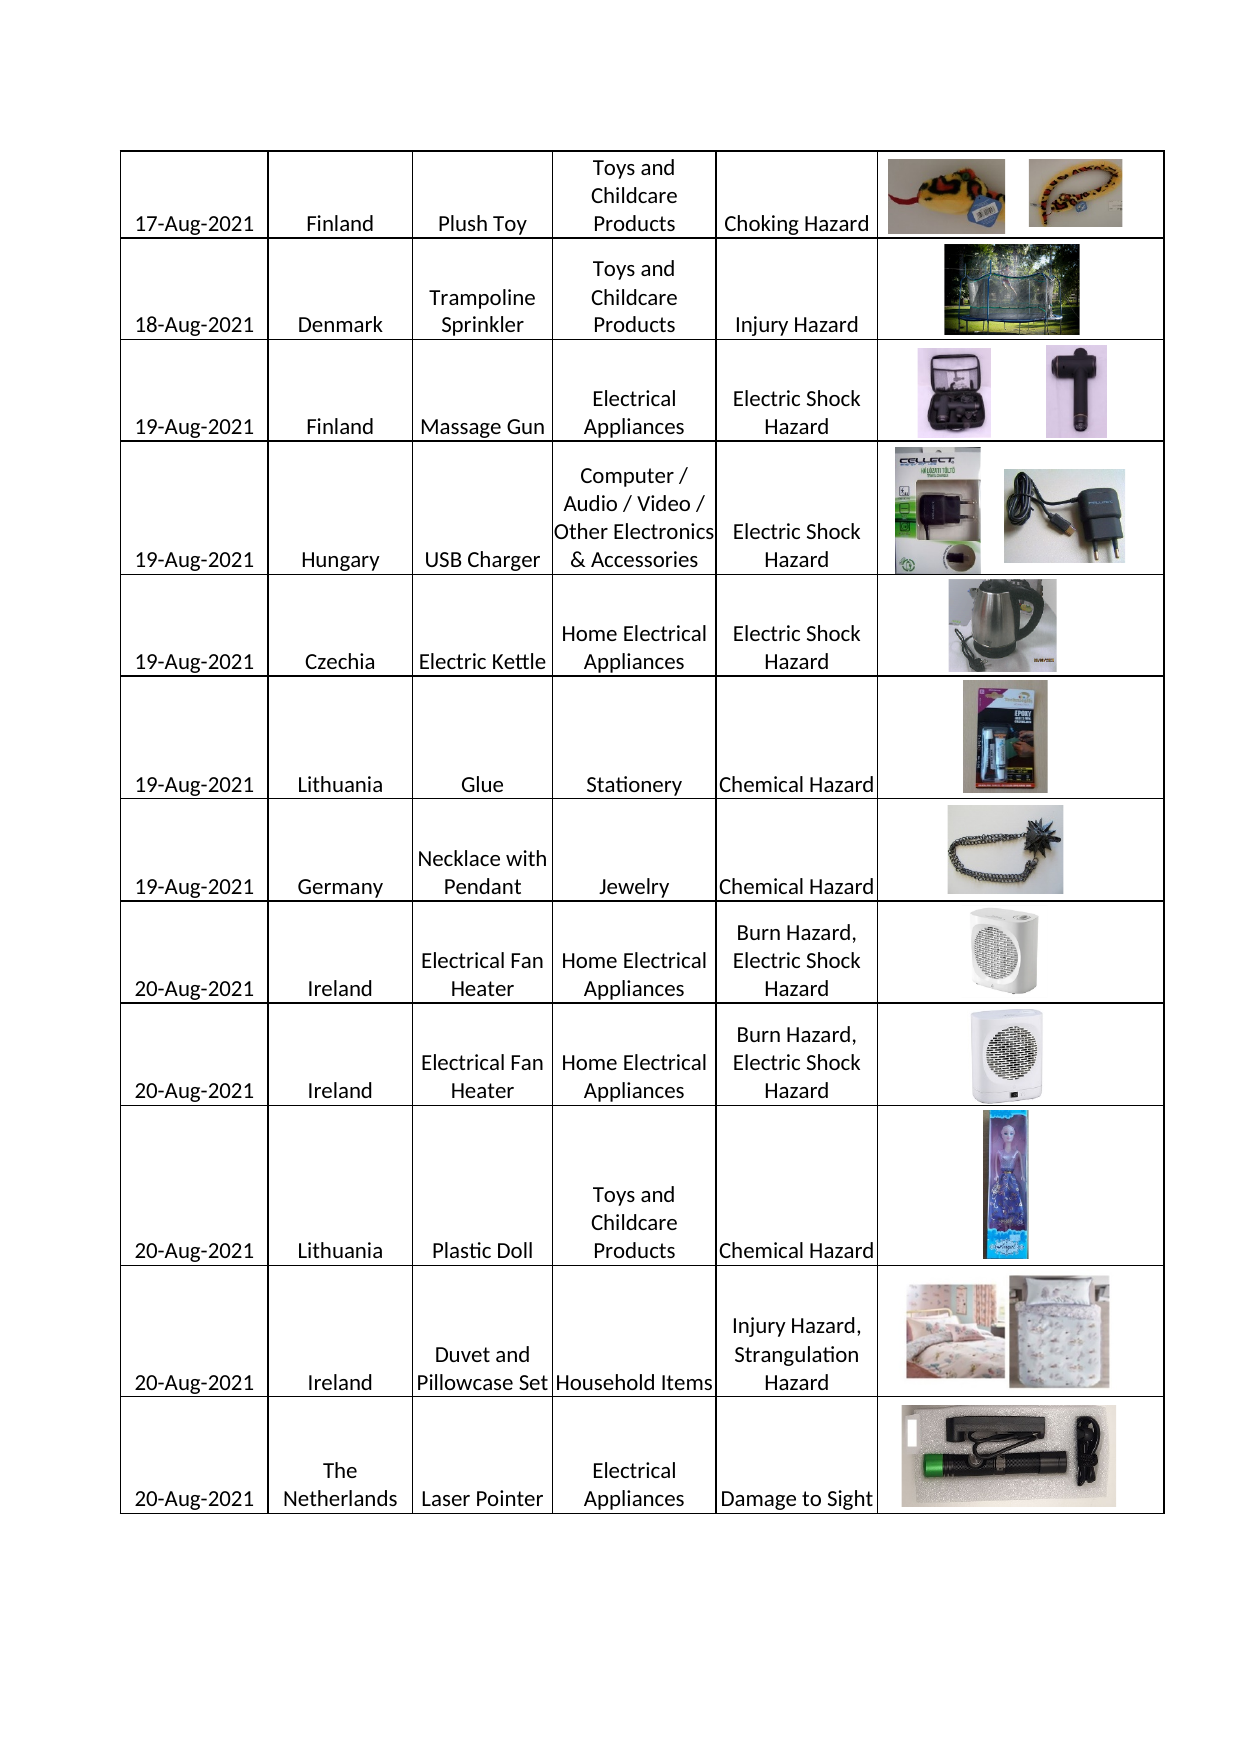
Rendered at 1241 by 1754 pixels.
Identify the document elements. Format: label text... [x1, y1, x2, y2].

picture [1046, 345, 1107, 438]
table_cell Laser Pointer [413, 1397, 552, 1513]
table_cell Finland [269, 152, 412, 237]
table_cell Plastic Doll [413, 1106, 552, 1264]
table_cell Injury Hazard, Strangulation Hazard [717, 1266, 877, 1396]
table_cell Ireland [269, 1004, 412, 1104]
table_cell The Netherlands [269, 1397, 412, 1513]
table_cell [878, 239, 1163, 339]
table_cell Chemical Hazard [717, 799, 877, 900]
picture [1004, 469, 1126, 563]
table_cell Electric Shock Hazard [717, 575, 877, 675]
table_cell Denmark [269, 239, 412, 339]
table_cell Electric Shock Hazard [717, 340, 877, 440]
picture [888, 159, 1006, 234]
picture [1028, 159, 1123, 227]
table_cell Electric Shock Hazard [717, 442, 877, 573]
table_cell Electrical Appliances [553, 1397, 715, 1513]
picture [947, 805, 1064, 894]
table_cell [878, 152, 1163, 237]
table_cell Home Electrical Appliances [553, 1004, 715, 1104]
picture [948, 579, 1057, 672]
table_cell Burn Hazard, Electric Shock Hazard [717, 1004, 877, 1104]
table_cell [878, 340, 1163, 440]
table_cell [553, 152, 715, 237]
table_cell [878, 1397, 1163, 1513]
table_cell Jewelry [553, 799, 715, 900]
table_cell Necklace with Pendant [413, 799, 552, 900]
table_cell Home Electrical Appliances [553, 902, 715, 1002]
picture [983, 1110, 1029, 1259]
table_cell 20-Aug-2021 [121, 902, 267, 1002]
table_cell Damage to Sight [717, 1397, 877, 1513]
table_cell USB Charger [413, 442, 552, 573]
picture [967, 1009, 1049, 1104]
table_cell Czechia [269, 575, 412, 675]
table_cell Injury Hazard [717, 239, 877, 339]
table_cell 20-Aug-2021 [121, 1106, 267, 1264]
table_cell Electrical Appliances [553, 340, 715, 440]
picture [917, 348, 991, 438]
table_cell 17-Aug-2021 [121, 152, 267, 237]
table_cell Home Electrical Appliances [553, 575, 715, 675]
picture [944, 244, 1080, 335]
table_cell 20-Aug-2021 [121, 1397, 267, 1513]
table_cell Glue [413, 677, 552, 798]
table_cell 19-Aug-2021 [121, 340, 267, 440]
table_cell [878, 1266, 1163, 1396]
table_cell Duvet and Pillowcase Set [413, 1266, 552, 1396]
table_cell 19-Aug-2021 [121, 799, 267, 900]
table_cell Ireland [269, 1266, 412, 1396]
table_cell Choking Hazard [717, 152, 877, 237]
table_cell 20-Aug-2021 [121, 1266, 267, 1396]
table_cell Chemical Hazard [717, 1106, 877, 1264]
table_cell [878, 677, 1163, 798]
table_cell Massage Gun [413, 340, 552, 440]
table_cell Toys and Childcare Products [553, 239, 715, 339]
table_cell Lithuania [269, 677, 412, 798]
picture [901, 1405, 1117, 1507]
table_cell 20-Aug-2021 [121, 1004, 267, 1104]
table_cell Electrical Fan Heater [413, 902, 552, 1002]
table_cell Burn Hazard, Electric Shock Hazard [717, 902, 877, 1002]
picture [898, 1269, 1118, 1394]
table_cell 19-Aug-2021 [121, 442, 267, 573]
table_cell [878, 1106, 1163, 1264]
table_cell Toys and Childcare Products [553, 1106, 715, 1264]
table_cell Household Items [553, 1266, 715, 1396]
table_cell Ireland [269, 902, 412, 1002]
table_cell Trampoline Sprinkler [413, 239, 552, 339]
picture [963, 680, 1048, 793]
table_cell [878, 1004, 1163, 1104]
table_cell [878, 575, 1163, 675]
table_cell Computer / Audio / Video / Other Electronics & Accessories [553, 442, 715, 573]
picture [961, 905, 1048, 998]
table_cell Stationery [553, 677, 715, 798]
picture [895, 447, 981, 574]
table_cell [878, 902, 1163, 1002]
table_cell Germany [269, 799, 412, 900]
table_cell Chemical Hazard [717, 677, 877, 798]
table_cell [878, 442, 1163, 573]
table_cell Hungary [269, 442, 412, 573]
table_cell 19-Aug-2021 [121, 575, 267, 675]
table_cell Electric Kettle [413, 575, 552, 675]
table_cell 19-Aug-2021 [121, 677, 267, 798]
table_cell Electrical Fan Heater [413, 1004, 552, 1104]
table_cell Plush Toy [413, 152, 552, 237]
table_cell 18-Aug-2021 [121, 239, 267, 339]
table_cell [878, 799, 1163, 900]
table_cell Lithuania [269, 1106, 412, 1264]
table_cell Finland [269, 340, 412, 440]
